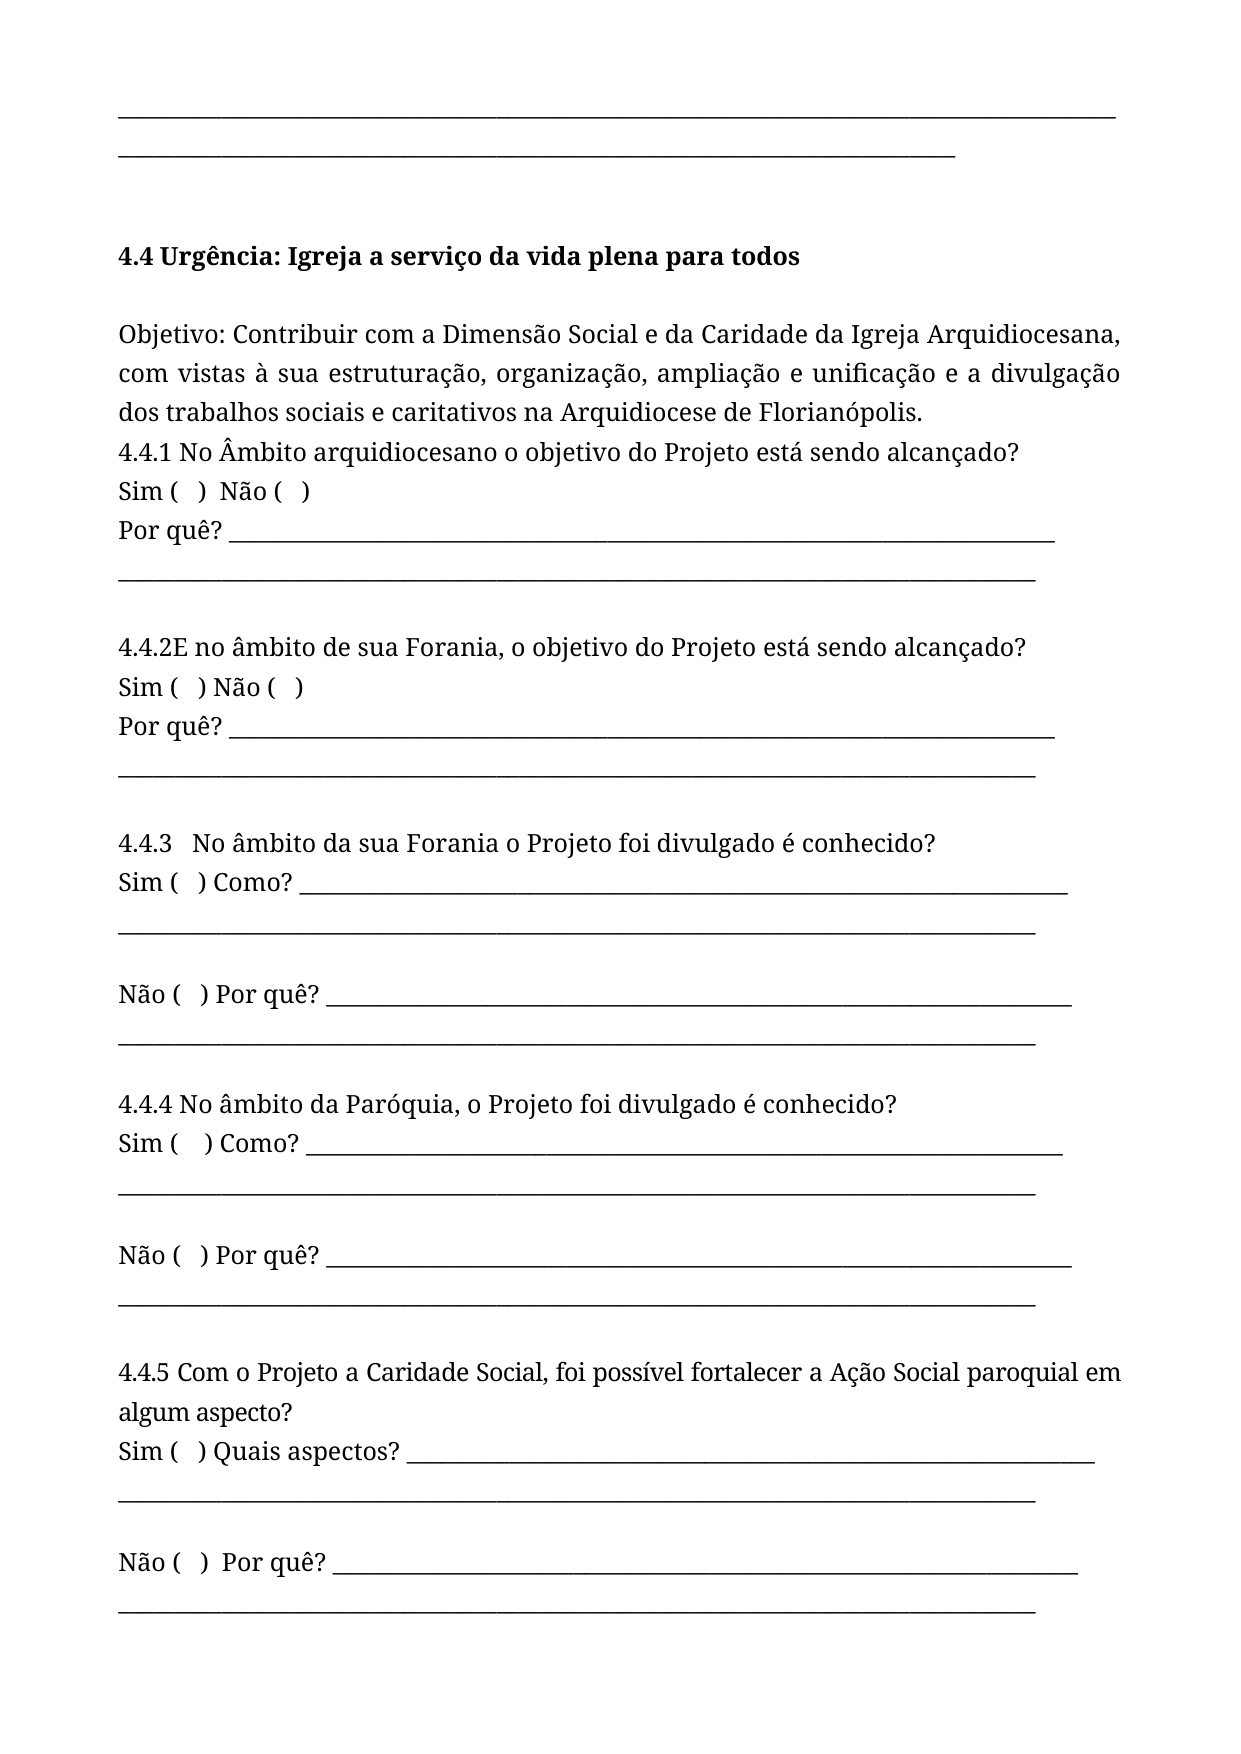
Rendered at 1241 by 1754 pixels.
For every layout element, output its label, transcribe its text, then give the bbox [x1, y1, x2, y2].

text Sim ( ) Não ( ) [118, 473, 1122, 507]
text Por quê? ________________________________________________________________________ [118, 512, 1122, 547]
text ________________________________________________________________________________ [118, 747, 1122, 782]
text 4.4 Urgência: Igreja a serviço da vida plena para todos [118, 238, 1122, 272]
text 4.4.3 No âmbito da sua Forania o Projeto foi divulgado é conhecido? [118, 826, 1122, 860]
text ________________________________________________________________________________ [118, 1016, 1122, 1050]
text Por quê? ________________________________________________________________________ [118, 708, 1122, 742]
text Não ( ) Por quê? _________________________________________________________________ [118, 1545, 1122, 1579]
text Objetivo: Contribuir com a Dimensão Social e da Caridade da Igreja Arquidiocesana, com vistas à sua estruturação, organização, ampliação e unificação e a divulgação dos trabalhos sociais e caritativos na Arquidiocese de Florianópolis. [118, 317, 1122, 429]
text 4.4.2E no âmbito de sua Forania, o objetivo do Projeto está sendo alcançado? [118, 630, 1122, 664]
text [118, 89, 1122, 162]
text ________________________________________________________________________________ [118, 1165, 1122, 1199]
text Sim ( ) Como? __________________________________________________________________ [118, 1126, 1122, 1160]
text ________________________________________________________________________________ [118, 1584, 1122, 1618]
text ________________________________________________________________________________ [118, 1473, 1122, 1507]
text 4.4.4 No âmbito da Paróquia, o Projeto foi divulgado é conhecido? [118, 1087, 1122, 1121]
text 4.4.1 No Âmbito arquidiocesano o objetivo do Projeto está sendo alcançado? [118, 434, 1122, 468]
text Sim ( ) Como? ___________________________________________________________________ [118, 865, 1122, 899]
text Não ( ) Por quê? _________________________________________________________________ [118, 1238, 1122, 1272]
text ________________________________________________________________________________ [118, 552, 1122, 586]
text ________________________________________________________________________________ [118, 904, 1122, 938]
text Sim ( ) Não ( ) [118, 669, 1122, 703]
text Sim ( ) Quais aspectos? ____________________________________________________________ [118, 1433, 1122, 1467]
text 4.4.5 Com o Projeto a Caridade Social, foi possível fortalecer a Ação Social paroquial em algum aspecto? [118, 1355, 1122, 1428]
text ________________________________________________________________________________ [118, 1277, 1122, 1311]
text Não ( ) Por quê? _________________________________________________________________ [118, 976, 1122, 1011]
